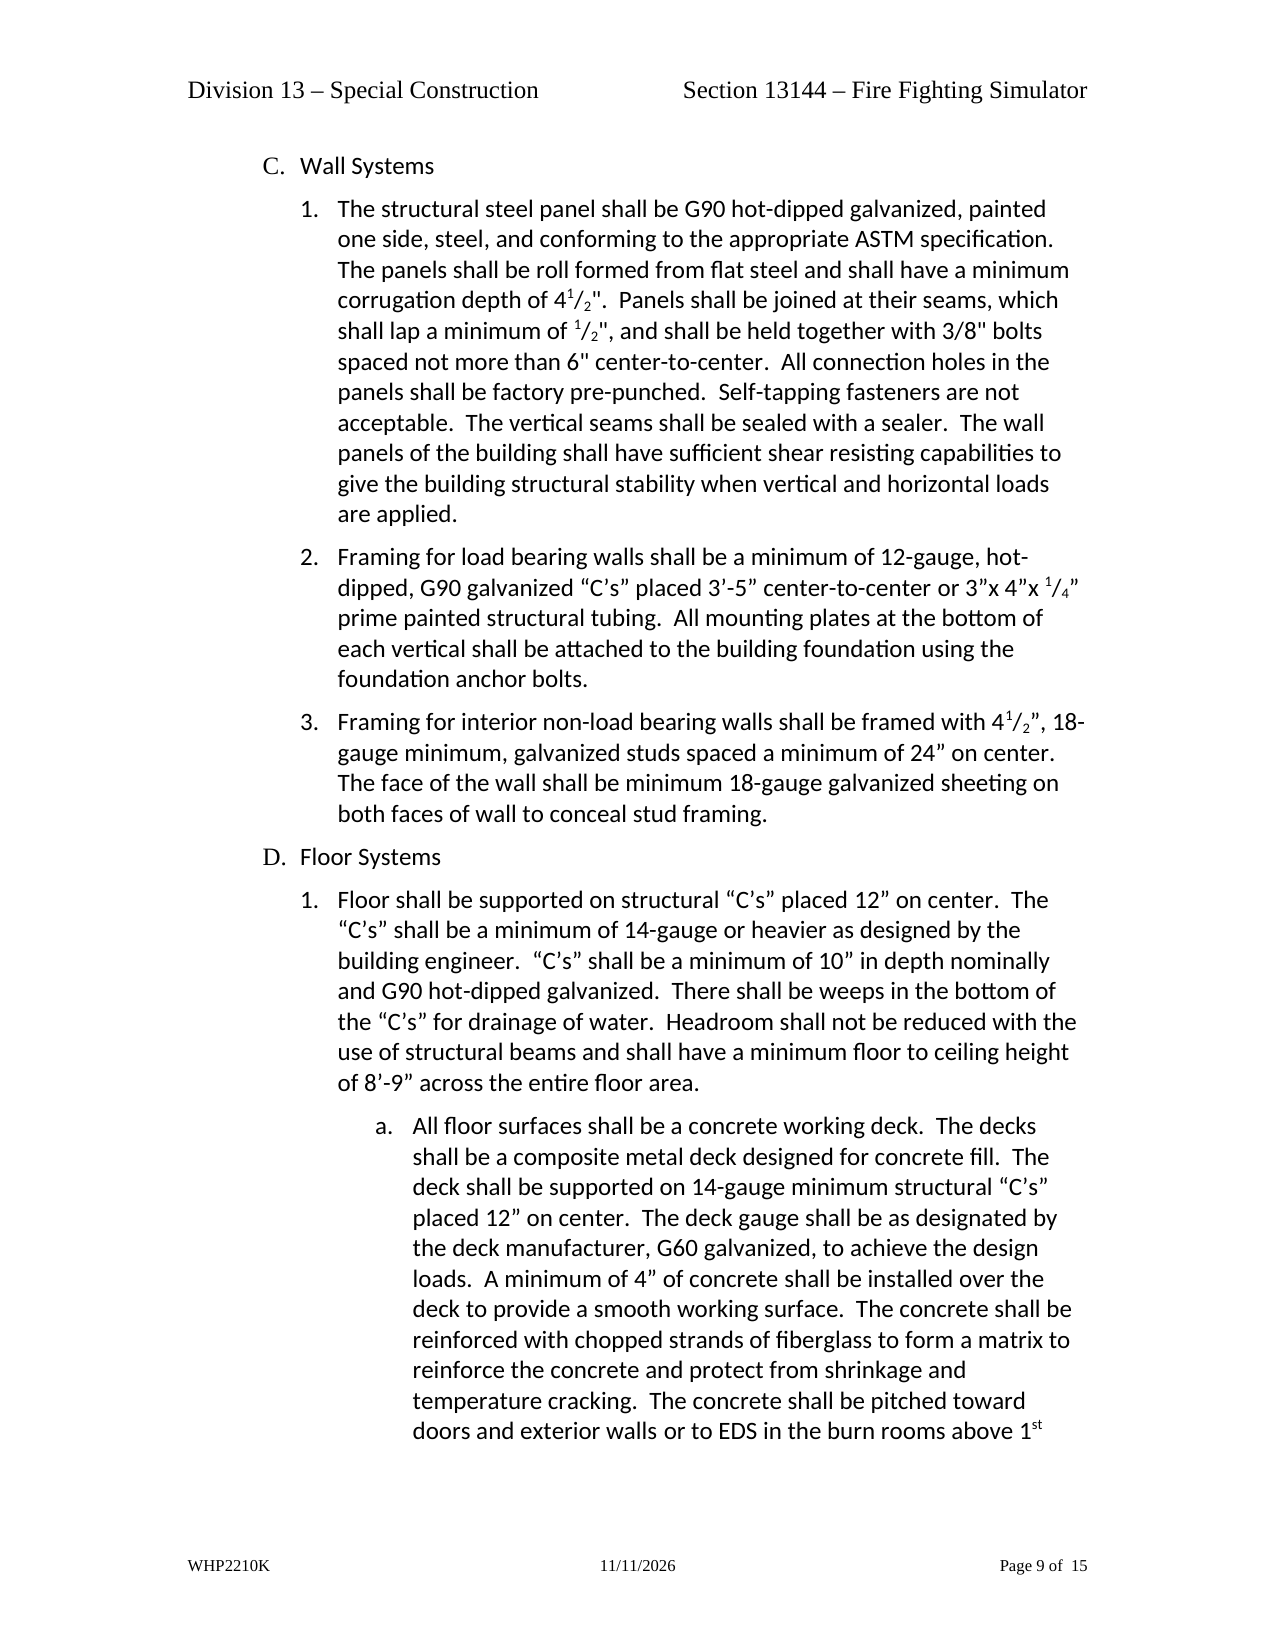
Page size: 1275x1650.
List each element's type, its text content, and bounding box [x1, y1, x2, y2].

list Framing for interior non-load bearing walls shall be framed with 41/2”, 18-gauge minimum, galvanized studs spaced a minimum of 24” on center. The face of the wall shall be minimum 18-gauge galvanized sheeting on both faces of wall to conceal stud framing. [300, 706, 1087, 828]
list Floor Systems [262, 841, 1087, 871]
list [375, 1110, 1087, 1446]
list Floor shall be supported on structural “C’s” placed 12” on center. The “C’s” shall be a minimum of 14-gauge or heavier as designed by the building engineer. “C’s” shall be a minimum of 10” in depth nominally and G90 hot-dipped galvanized. There shall be weeps in the bottom of the “C’s” for drainage of water. Headroom shall not be reduced with the use of structural beams and shall have a minimum floor to ceiling height of 8’-9” across the entire floor area. [300, 884, 1087, 1098]
list Wall Systems [262, 150, 1087, 181]
list Framing for load bearing walls shall be a minimum of 12-gauge, hot-dipped, G90 galvanized “C’s” placed 3’-5” center-to-center or 3”x 4”x 1/4” prime painted structural tubing. All mounting plates at the bottom of each vertical shall be attached to the building foundation using the foundation anchor bolts. [300, 541, 1087, 694]
list The structural steel panel shall be G90 hot-dipped galvanized, painted one side, steel, and conforming to the appropriate ASTM specification. The panels shall be roll formed from flat steel and shall have a minimum corrugation depth of 41/2". Panels shall be joined at their seams, which shall lap a minimum of 1/2", and shall be held together with 3/8" bolts spaced not more than 6" center-to-center. All connection holes in the panels shall be factory pre-punched. Self-tapping fasteners are not acceptable. The vertical seams shall be sealed with a sealer. The wall panels of the building shall have sufficient shear resisting capabilities to give the building structural stability when vertical and horizontal loads are applied. [300, 193, 1087, 529]
